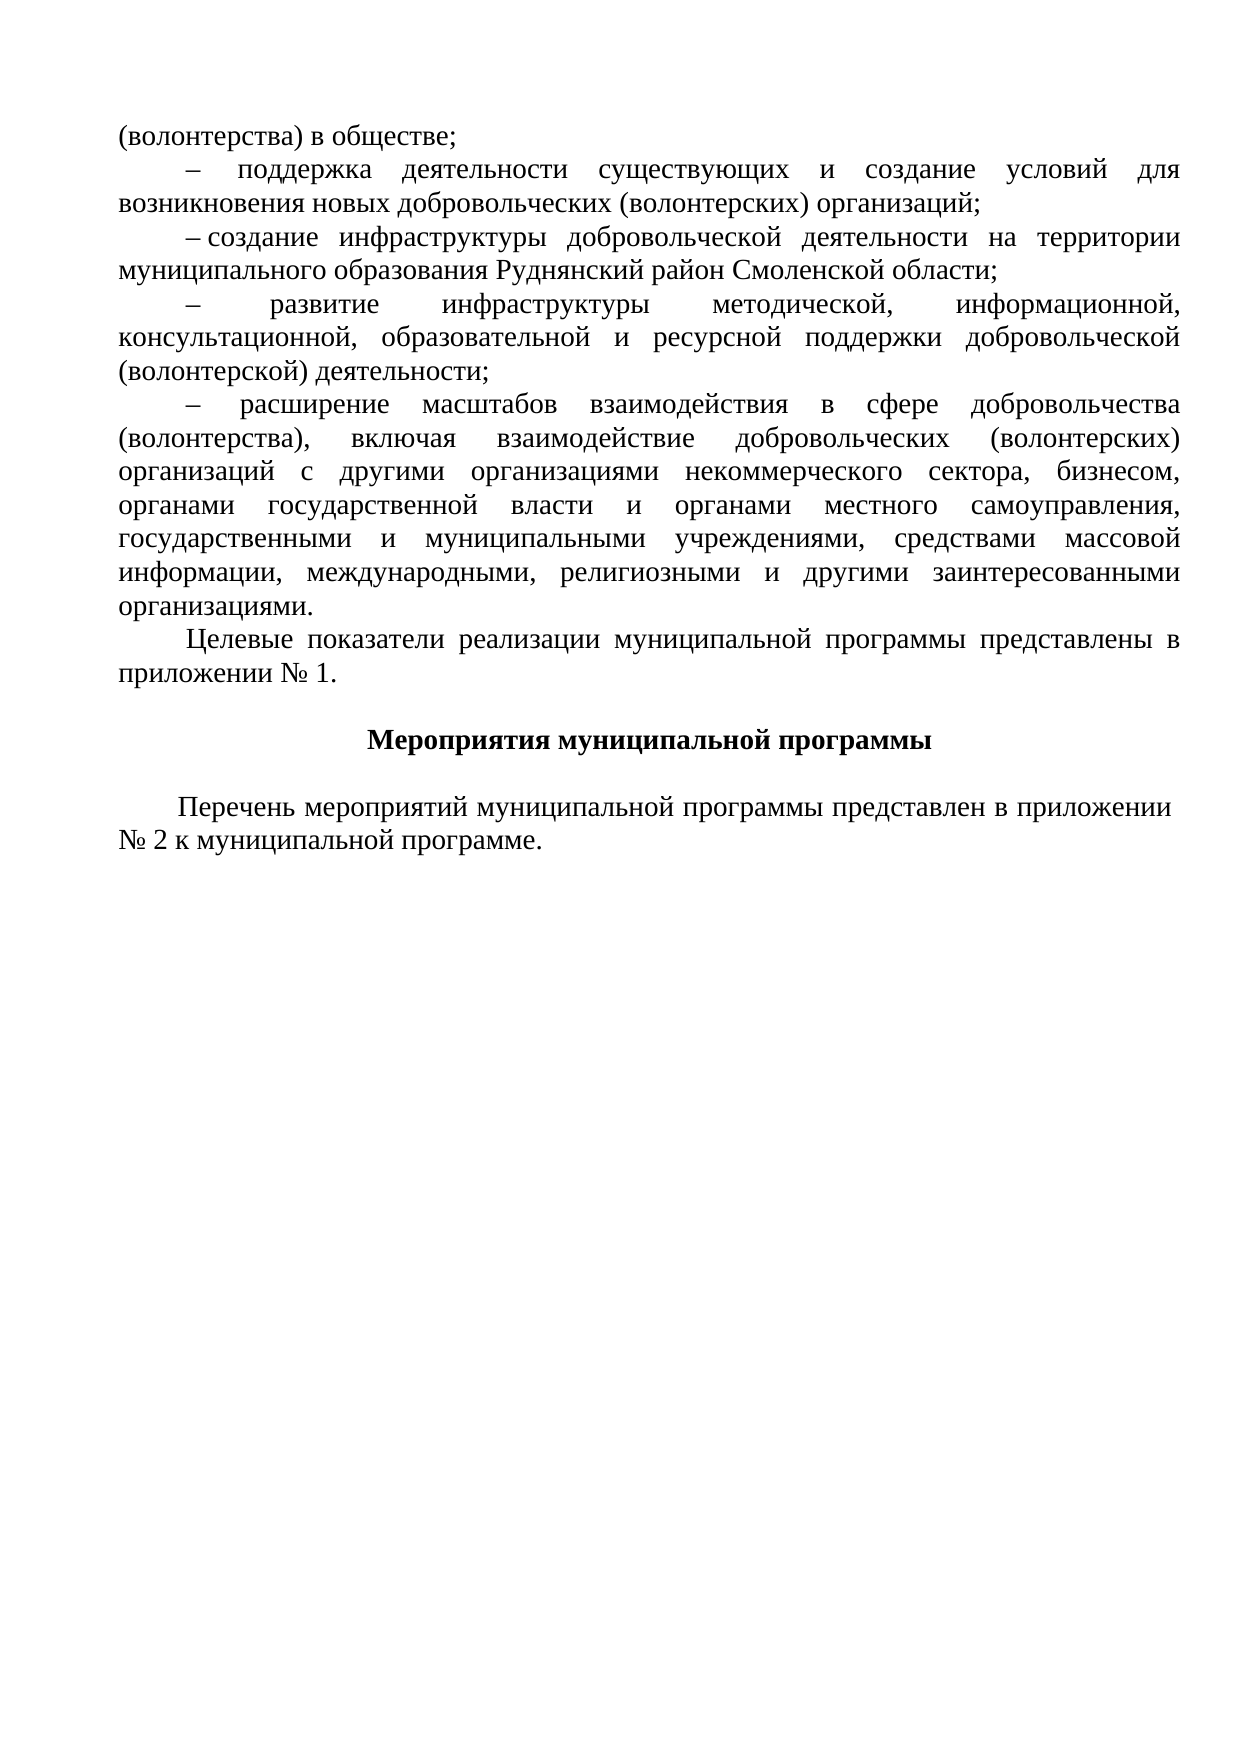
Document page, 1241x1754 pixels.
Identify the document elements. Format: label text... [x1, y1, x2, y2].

text Перечень мероприятий муниципальной программы представлен в приложении № 2 к муниципальной программе. [118, 789, 1181, 856]
text Мероприятия муниципальной программы [118, 722, 1181, 755]
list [118, 118, 1181, 152]
list расширение масштабов взаимодействия в сфере добровольчества (волонтерства), включая взаимодействие добровольческих (волонтерских) организаций с другими организациями некоммерческого сектора, бизнесом, органами государственной власти и органами местного самоуправления, государственными и муниципальными учреждениями, средствами массовой информации, международными, религиозными и другими заинтересованными организациями. [118, 386, 1181, 621]
list создание инфраструктуры добровольческой деятельности на территории муниципального образования Руднянский район Смоленской области; [118, 219, 1181, 286]
list развитие инфраструктуры методической, информационной, консультационной, образовательной и ресурсной поддержки добровольческой (волонтерской) деятельности; [118, 286, 1181, 386]
text Целевые показатели реализации муниципальной программы представлены в приложении № 1. [118, 621, 1181, 688]
list поддержка деятельности существующих и создание условий для возникновения новых добровольческих (волонтерских) организаций; [118, 152, 1181, 219]
